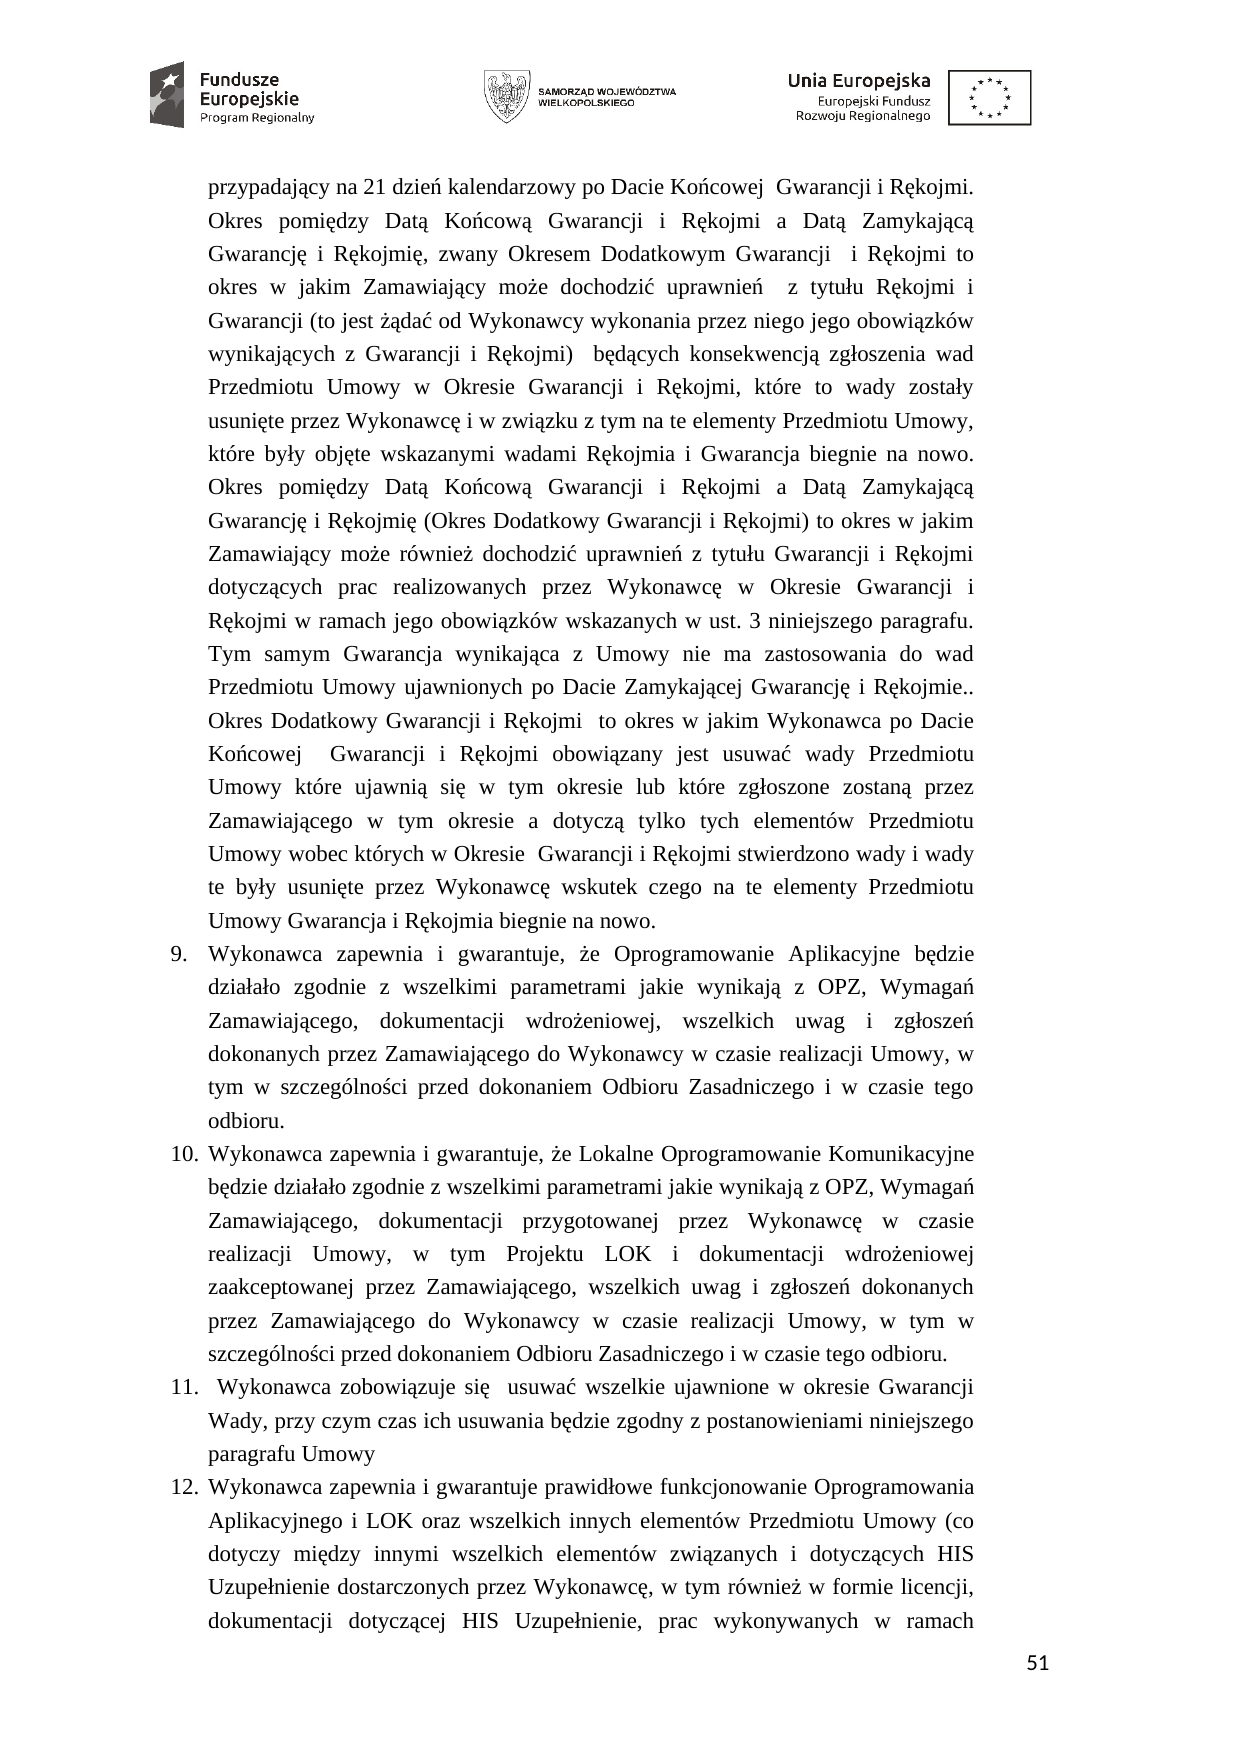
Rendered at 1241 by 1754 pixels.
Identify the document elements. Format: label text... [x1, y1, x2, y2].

list Wykonawca zapewnia i gwarantuje, że Lokalne Oprogramowanie Komunikacyjne będzie działało zgodnie z wszelkimi parametrami jakie wynikają z OPZ, Wymagań Zamawiającego, dokumentacji przygotowanej przez Wykonawcę w czasie realizacji Umowy, w tym Projektu LOK i dokumentacji wdrożeniowej zaakceptowanej przez Zamawiającego, wszelkich uwag i zgłoszeń dokonanych przez Zamawiającego do Wykonawcy w czasie realizacji Umowy, w tym w szczególności przed dokonaniem Odbioru Zasadniczego i w czasie tego odbioru. [170, 1133, 975, 1366]
list Wykonawca zobowiązuje się usuwać wszelkie ujawnione w okresie Gwarancji Wady, przy czym czas ich usuwania będzie zgodny z postanowieniami niniejszego paragrafu Umowy [170, 1366, 975, 1466]
picture [132, 53, 1049, 142]
list Wykonawca zapewnia i gwarantuje, że Oprogramowanie Aplikacyjne będzie działało zgodnie z wszelkimi parametrami jakie wynikają z OPZ, Wymagań Zamawiającego, dokumentacji wdrożeniowej, wszelkich uwag i zgłoszeń dokonanych przez Zamawiającego do Wykonawcy w czasie realizacji Umowy, w tym w szczególności przed dokonaniem Odbioru Zasadniczego i w czasie tego odbioru. [170, 933, 975, 1133]
